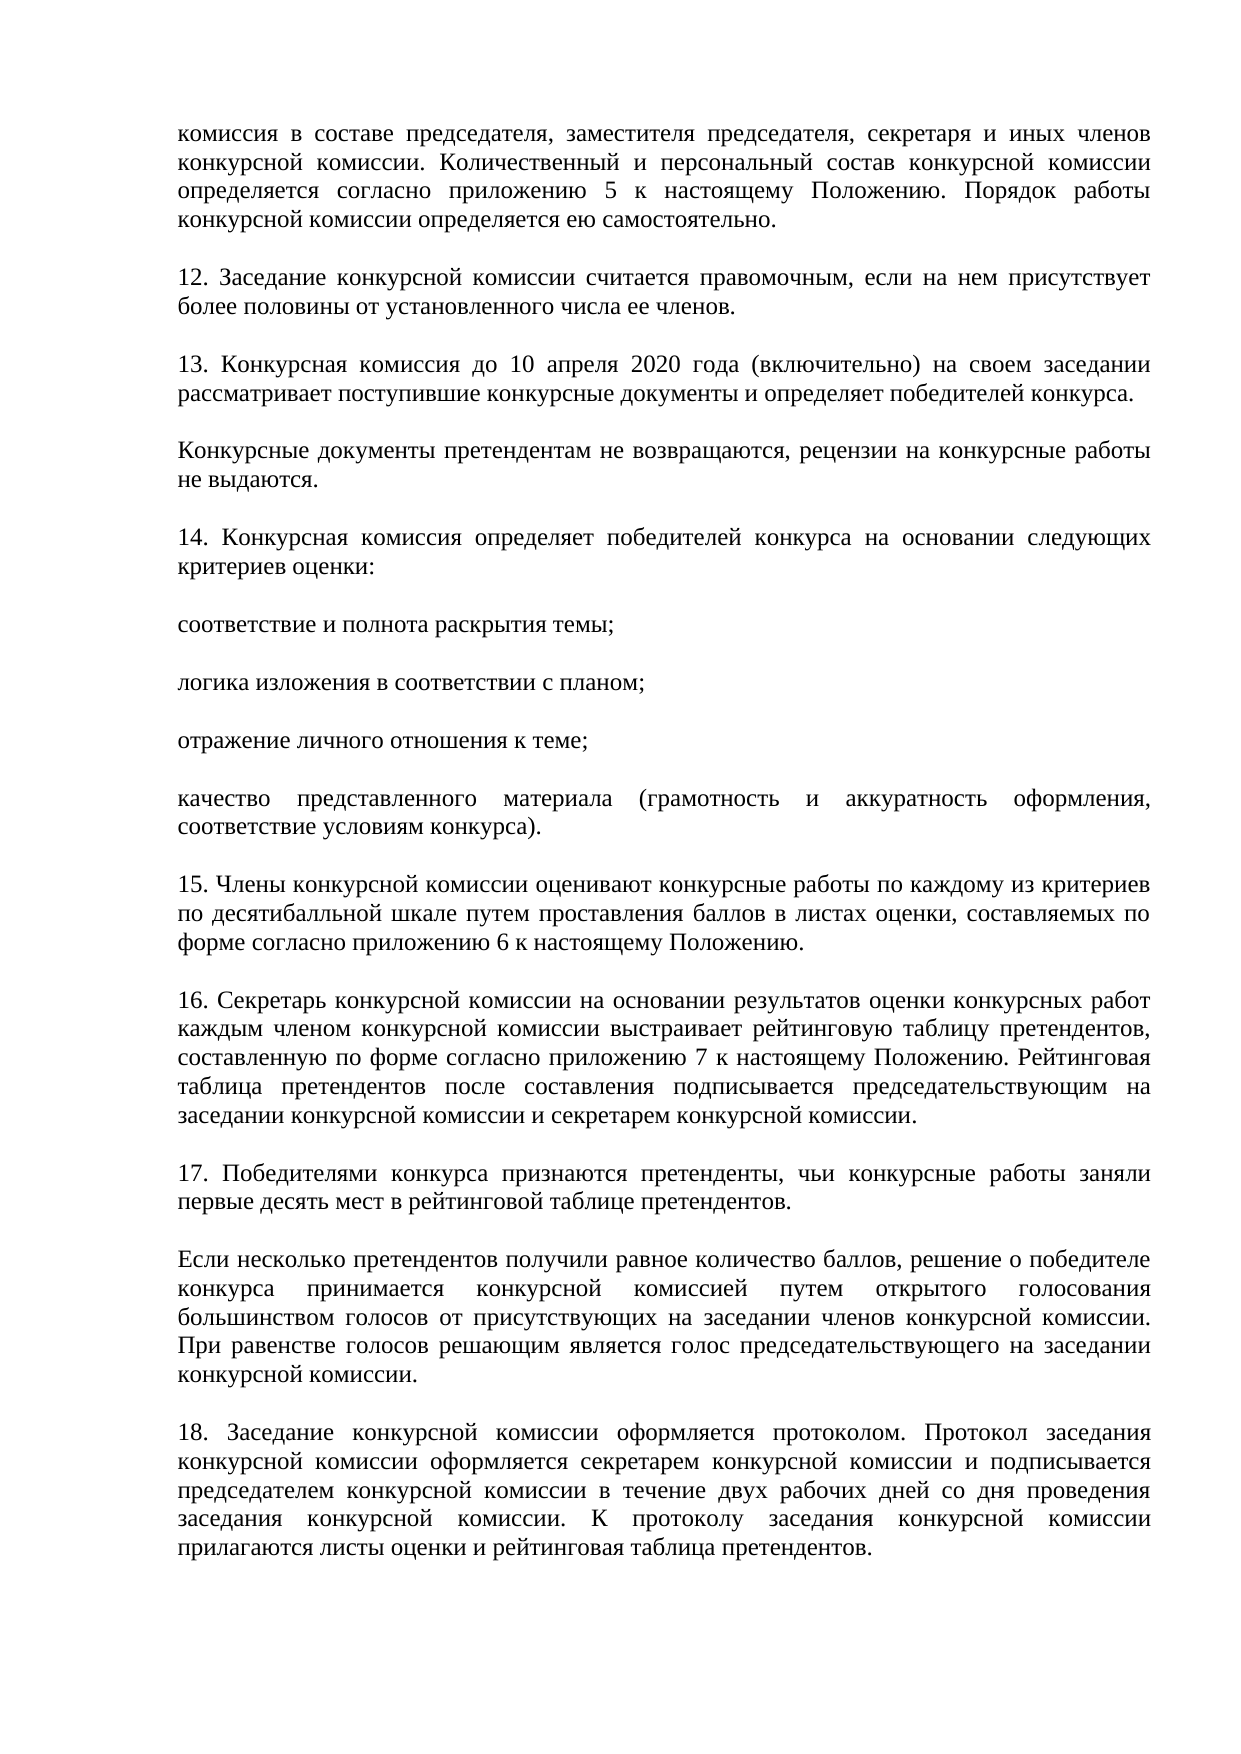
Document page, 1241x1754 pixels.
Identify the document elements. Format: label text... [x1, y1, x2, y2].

text 18. Заседание конкурсной комиссии оформляется протоколом. Протокол заседания конкурсной комиссии оформляется секретарем конкурсной комиссии и подписывается председателем конкурсной комиссии в течение двух рабочих дней со дня проведения заседания конкурсной комиссии. К протоколу заседания конкурсной комиссии прилагаются листы оценки и рейтинговая таблица претендентов. [177, 1417, 1152, 1561]
text 15. Члены конкурсной комиссии оценивают конкурсные работы по каждому из критериев по десятибалльной шкале путем проставления баллов в листах оценки, составляемых по форме согласно приложению 6 к настоящему Положению. [177, 869, 1152, 956]
text 16. Секретарь конкурсной комиссии на основании результатов оценки конкурсных работ каждым членом конкурсной комиссии выстраивает рейтинговую таблицу претендентов, составленную по форме согласно приложению 7 к настоящему Положению. Рейтинговая таблица претендентов после составления подписывается председательствующим на заседании конкурсной комиссии и секретарем конкурсной комиссии. [177, 985, 1152, 1128]
text качество представленного материала (грамотность и аккуратность оформления, соответствие условиям конкурса). [177, 783, 1152, 840]
text отражение личного отношения к теме; [177, 725, 1152, 753]
text 12. Заседание конкурсной комиссии считается правомочным, если на нем присутствует более половины от установленного числа ее членов. [177, 262, 1152, 320]
text 17. Победителями конкурса признаются претенденты, чьи конкурсные работы заняли первые десять мест в рейтинговой таблице претендентов. [177, 1158, 1152, 1215]
text Конкурсные документы претендентам не возвращаются, рецензии на конкурсные работы не выдаются. [177, 436, 1152, 493]
text Если несколько претендентов получили равное количество баллов, решение о победителе конкурса принимается конкурсной комиссией путем открытого голосования большинством голосов от присутствующих на заседании членов конкурсной комиссии. При равенстве голосов решающим является голос председательствующего на заседании конкурсной комиссии. [177, 1244, 1152, 1388]
text логика изложения в соответствии с планом; [177, 667, 1152, 696]
text соответствие и полнота раскрытия темы; [177, 609, 1152, 638]
text 14. Конкурсная комиссия определяет победителей конкурса на основании следующих критериев оценки: [177, 522, 1152, 580]
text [177, 118, 1152, 233]
text 13. Конкурсная комиссия до 10 апреля 2020 года (включительно) на своем заседании рассматривает поступившие конкурсные документы и определяет победителей конкурса. [177, 349, 1152, 406]
